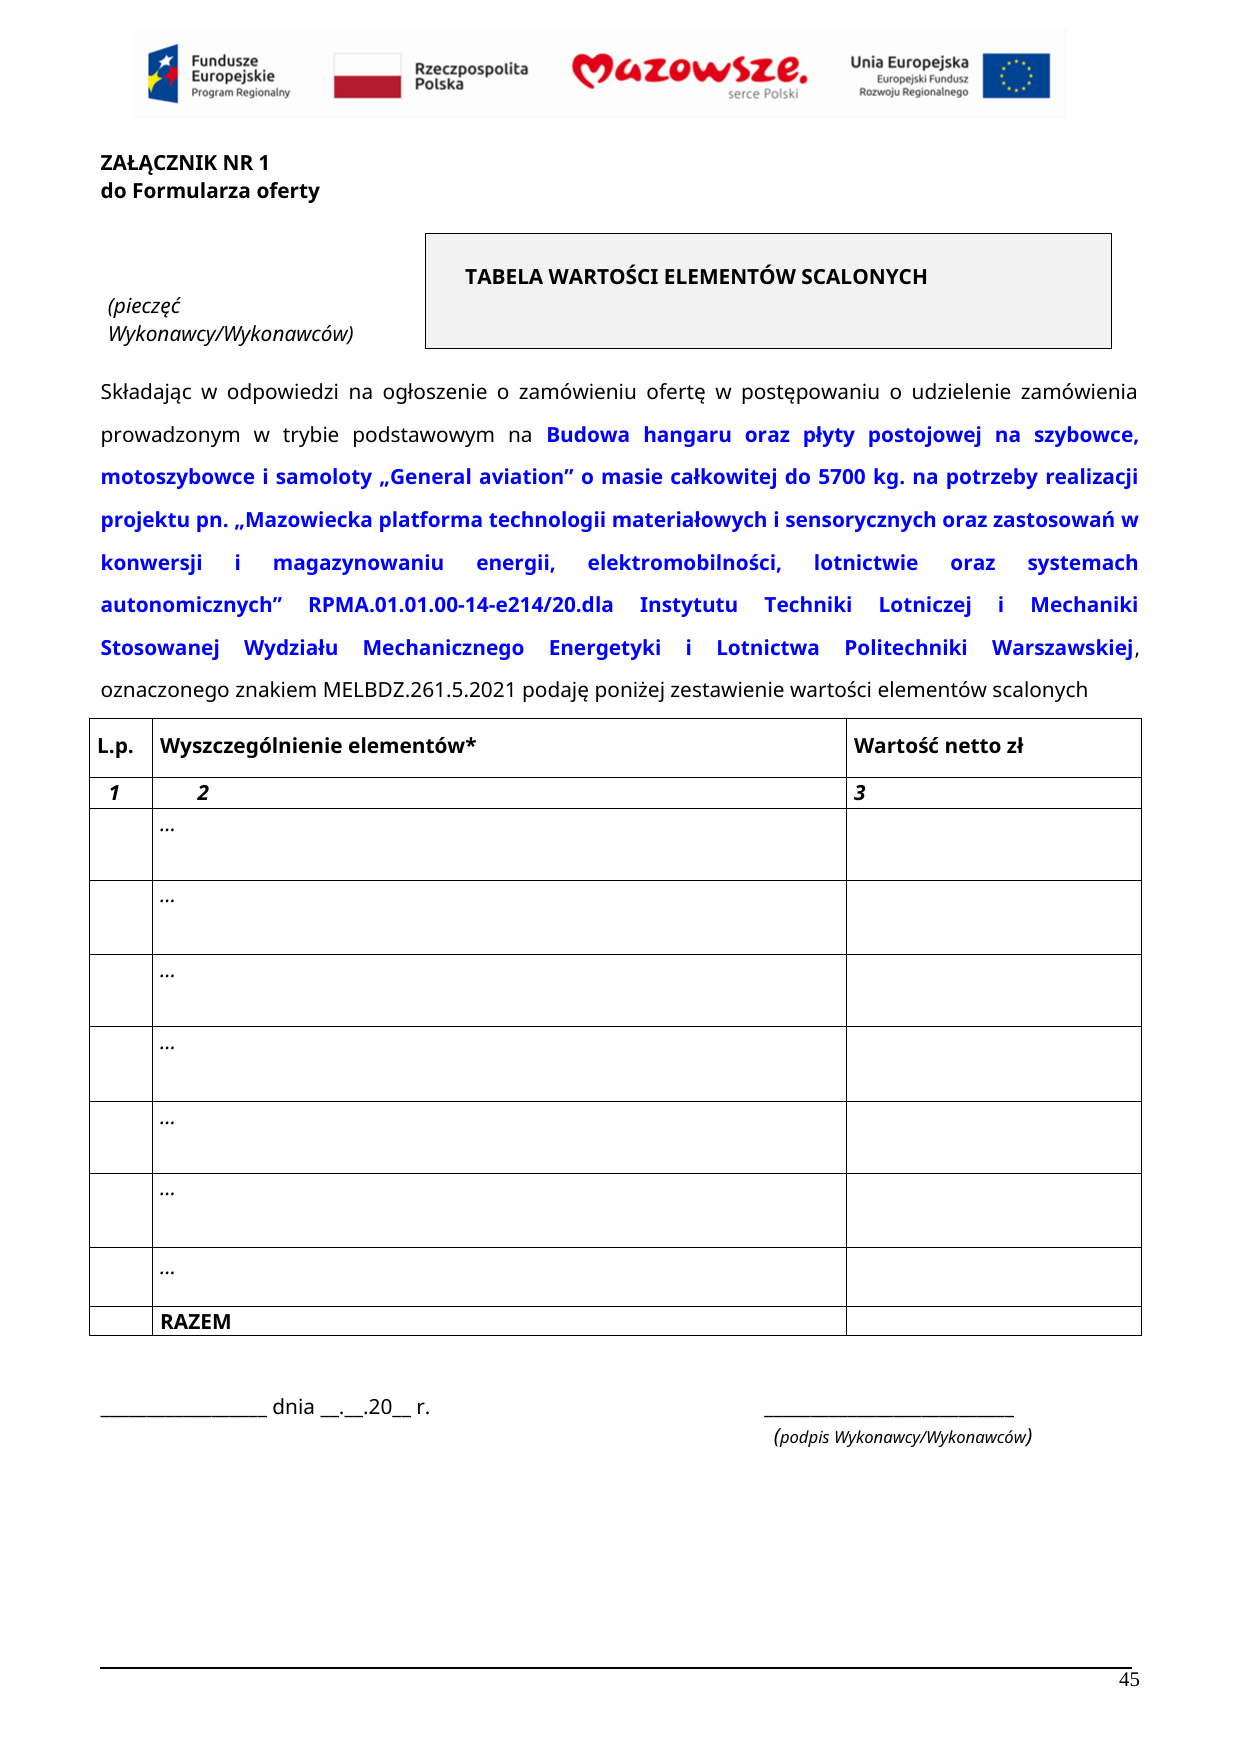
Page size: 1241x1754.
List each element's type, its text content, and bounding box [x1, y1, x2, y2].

table_header L.p. [90, 719, 152, 777]
table_cell … [153, 809, 846, 879]
table_cell [90, 955, 152, 1026]
table_cell [847, 1248, 1141, 1306]
text (podpis Wykonawcy/Wykonawców) [543, 1421, 1140, 1449]
table_header Wartość netto zł [847, 719, 1141, 777]
table_header (pieczęć Wykonawcy/Wykonawców) [100, 233, 425, 348]
table_cell [90, 1307, 152, 1334]
table_cell [847, 955, 1141, 1026]
table_cell [90, 881, 152, 954]
table_cell [847, 881, 1141, 954]
table_header TABELA WARTOŚCI ELEMENTÓW SCALONYCH [426, 234, 1111, 348]
table_cell … [153, 1248, 846, 1306]
table_cell [847, 809, 1141, 879]
table_cell [90, 1102, 152, 1172]
table_header Wyszczególnienie elementów* [153, 719, 846, 777]
table_cell [847, 1027, 1141, 1101]
table_cell [90, 1248, 152, 1306]
text (miejscowość) (podpis i pieczęć upoważnionego przedstawiciela Wykonawcy)ZAŁĄCZNIK NR 1 [100, 148, 1140, 176]
table_cell … [153, 881, 846, 954]
table_cell 3 [847, 778, 1141, 808]
table_cell [847, 1102, 1141, 1172]
table_cell [90, 1027, 152, 1101]
table_cell 2 [153, 778, 846, 808]
table_cell [90, 809, 152, 879]
table_cell … [153, 1102, 846, 1172]
table_cell … [153, 1027, 846, 1101]
text __________________ dnia __.__.20__ r. ___________________________ [100, 1392, 1140, 1421]
table_cell 1 [90, 778, 152, 808]
table_cell [847, 1174, 1141, 1247]
table_cell … [153, 1174, 846, 1247]
table_cell RAZEM [153, 1307, 846, 1334]
text do Formularza oferty [100, 176, 1140, 204]
picture [118, 29, 1123, 119]
table_cell [90, 1174, 152, 1247]
table_cell [847, 1307, 1141, 1334]
text Składając w odpowiedzi na ogłoszenie o zamówieniu ofertę w postępowaniu o udzielenie zamówienia prowadzonym w trybie podstawowym na Budowa hangaru oraz płyty postojowej na szybowce, motoszybowce i samoloty „General aviation” o masie całkowitej do 5700 kg. na potrzeby realizacji projektu pn. „Mazowiecka platforma technologii materiałowych i sensorycznych oraz zastosowań w konwersji i magazynowaniu energii, elektromobilności, lotnictwie oraz systemach autonomicznych” RPMA.01.01.00-14-e214/20.dla Instytutu Techniki Lotniczej i Mechaniki Stosowanej Wydziału Mechanicznego Energetyki i Lotnictwa Politechniki Warszawskiej, oznaczonego znakiem MELBDZ.261.5.2021 podaję poniżej zestawienie wartości elementów scalonych [100, 377, 1140, 704]
table_cell … [153, 955, 846, 1026]
